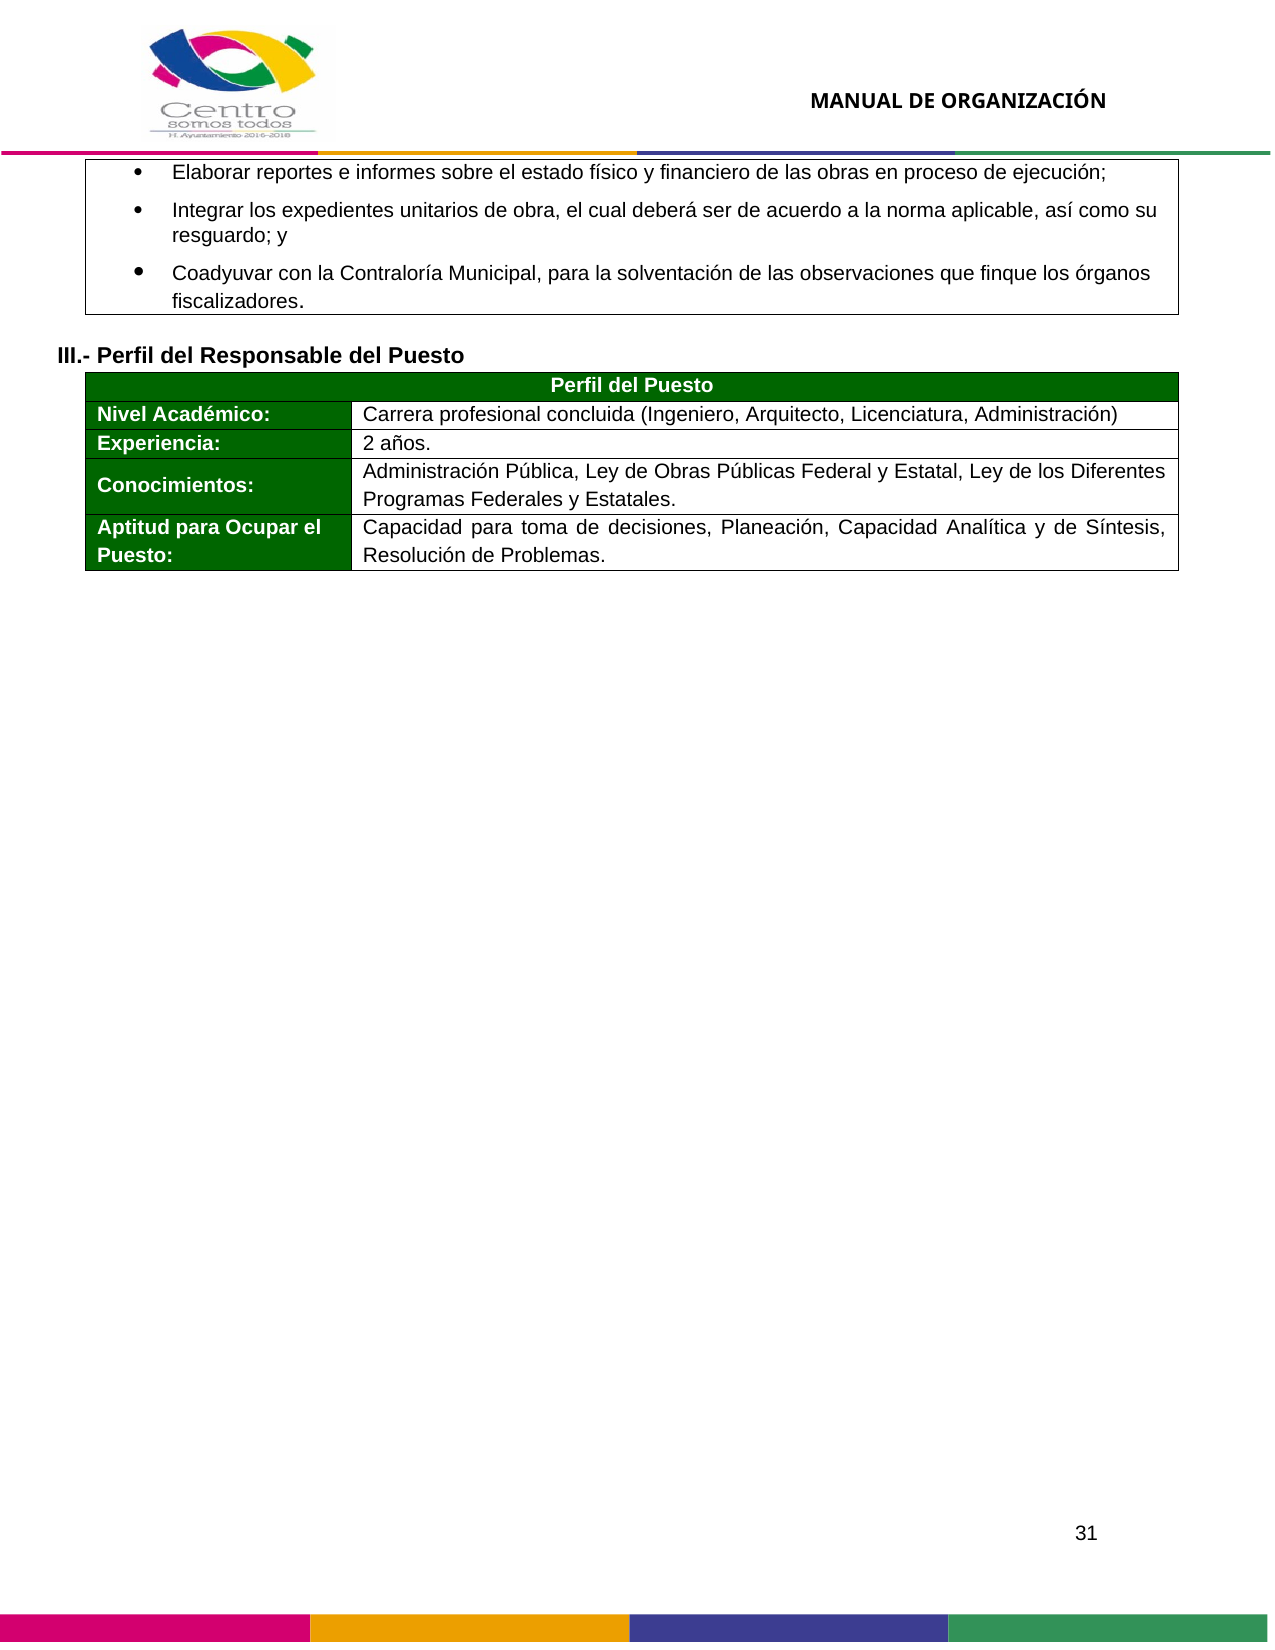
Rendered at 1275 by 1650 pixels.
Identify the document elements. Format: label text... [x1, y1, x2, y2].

table_header Perfil del Puesto [86, 373, 1178, 401]
table_cell Capacidad para toma de decisiones, Planeación, Capacidad Analítica y de Síntesis, Resolución de Problemas. [352, 515, 1178, 570]
table_cell 2 años. [352, 430, 1178, 458]
table_cell Aptitud para Ocupar el Puesto: [86, 515, 351, 570]
table_cell Administración Pública, Ley de Obras Públicas Federal y Estatal, Ley de los Diferentes Programas Federales y Estatales. [352, 459, 1178, 514]
picture [139, 25, 336, 141]
table_cell Nivel Académico: [86, 402, 351, 429]
table_cell Experiencia: [86, 430, 351, 458]
table_cell Carrera profesional concluida (Ingeniero, Arquitecto, Licenciatura, Administración) [352, 402, 1178, 429]
picture [0, 151, 1271, 155]
text III.- Perfil del Responsable del Puesto [44, 342, 1098, 368]
table_cell Conocimientos: [86, 459, 351, 514]
